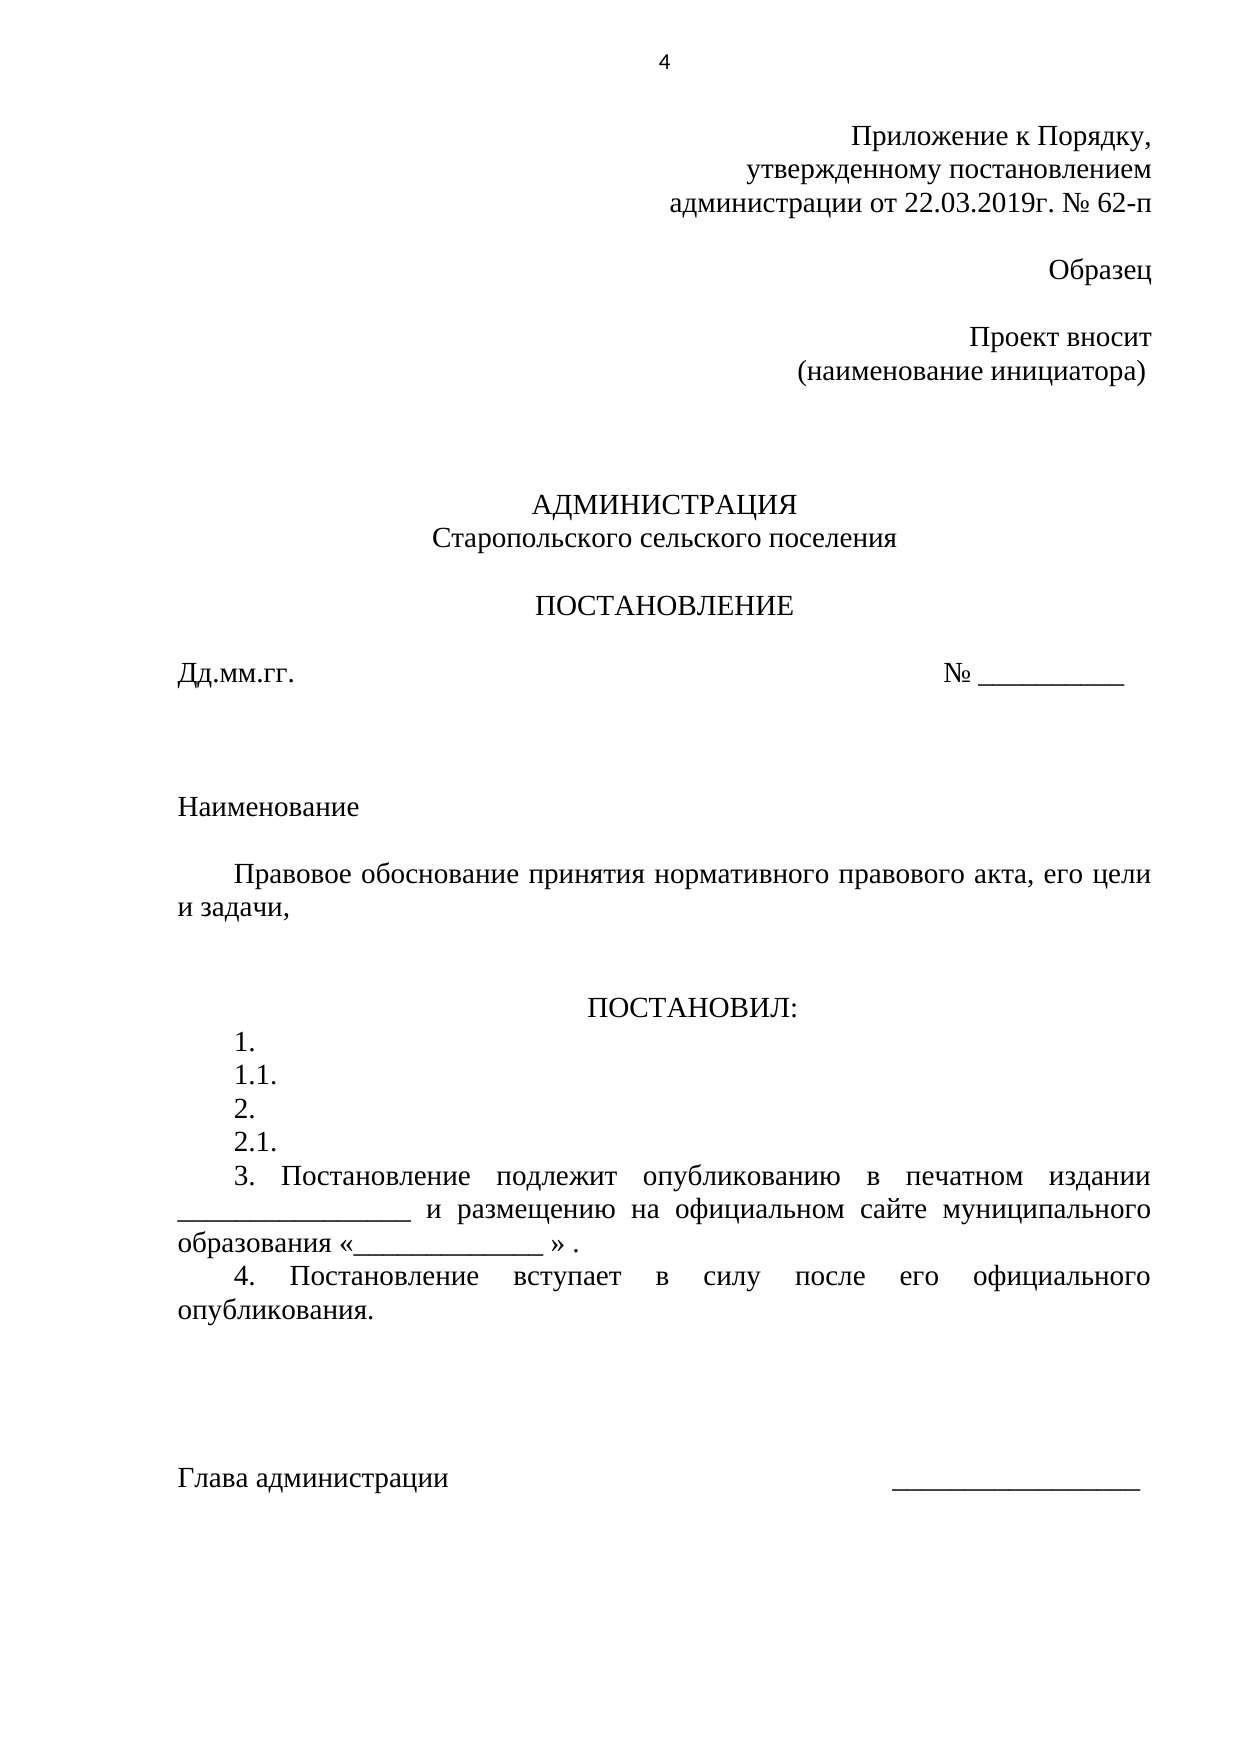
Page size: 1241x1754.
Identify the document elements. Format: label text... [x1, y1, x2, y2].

text 4. Постановление вступает в силу после его официального опубликования. [177, 1258, 1152, 1326]
text ПОСТАНОВЛЕНИЕ [177, 588, 1152, 621]
text утвержденному постановлением [177, 152, 1152, 185]
text Образец [177, 252, 1152, 286]
text Правовое обоснование принятия нормативного правового акта, его цели и задачи, [177, 856, 1152, 923]
text Дд.мм.гг. № __________ [177, 655, 1152, 688]
text АДМИНИСТРАЦИЯ [177, 487, 1152, 521]
text администрации от 22.03.2019г. № 62-п [177, 185, 1152, 219]
text 1. [177, 1024, 1152, 1057]
text 1.1. [177, 1057, 1152, 1091]
text Глава администрации _________________ [177, 1460, 1152, 1493]
text ПОСТАНОВИЛ: [177, 990, 1152, 1024]
text Приложение к Порядку, [546, 118, 1152, 152]
text Проект вносит [177, 319, 1152, 353]
text Наименование [177, 789, 1152, 822]
text 2.1. [177, 1124, 1152, 1158]
text 3. Постановление подлежит опубликованию в печатном издании ________________ и размещению на официальном сайте муниципального образования «_____________ » . [177, 1158, 1152, 1258]
text 2. [177, 1091, 1152, 1124]
text Старопольского сельского поселения [177, 521, 1152, 554]
text (наименование инициатора) [177, 353, 1152, 386]
